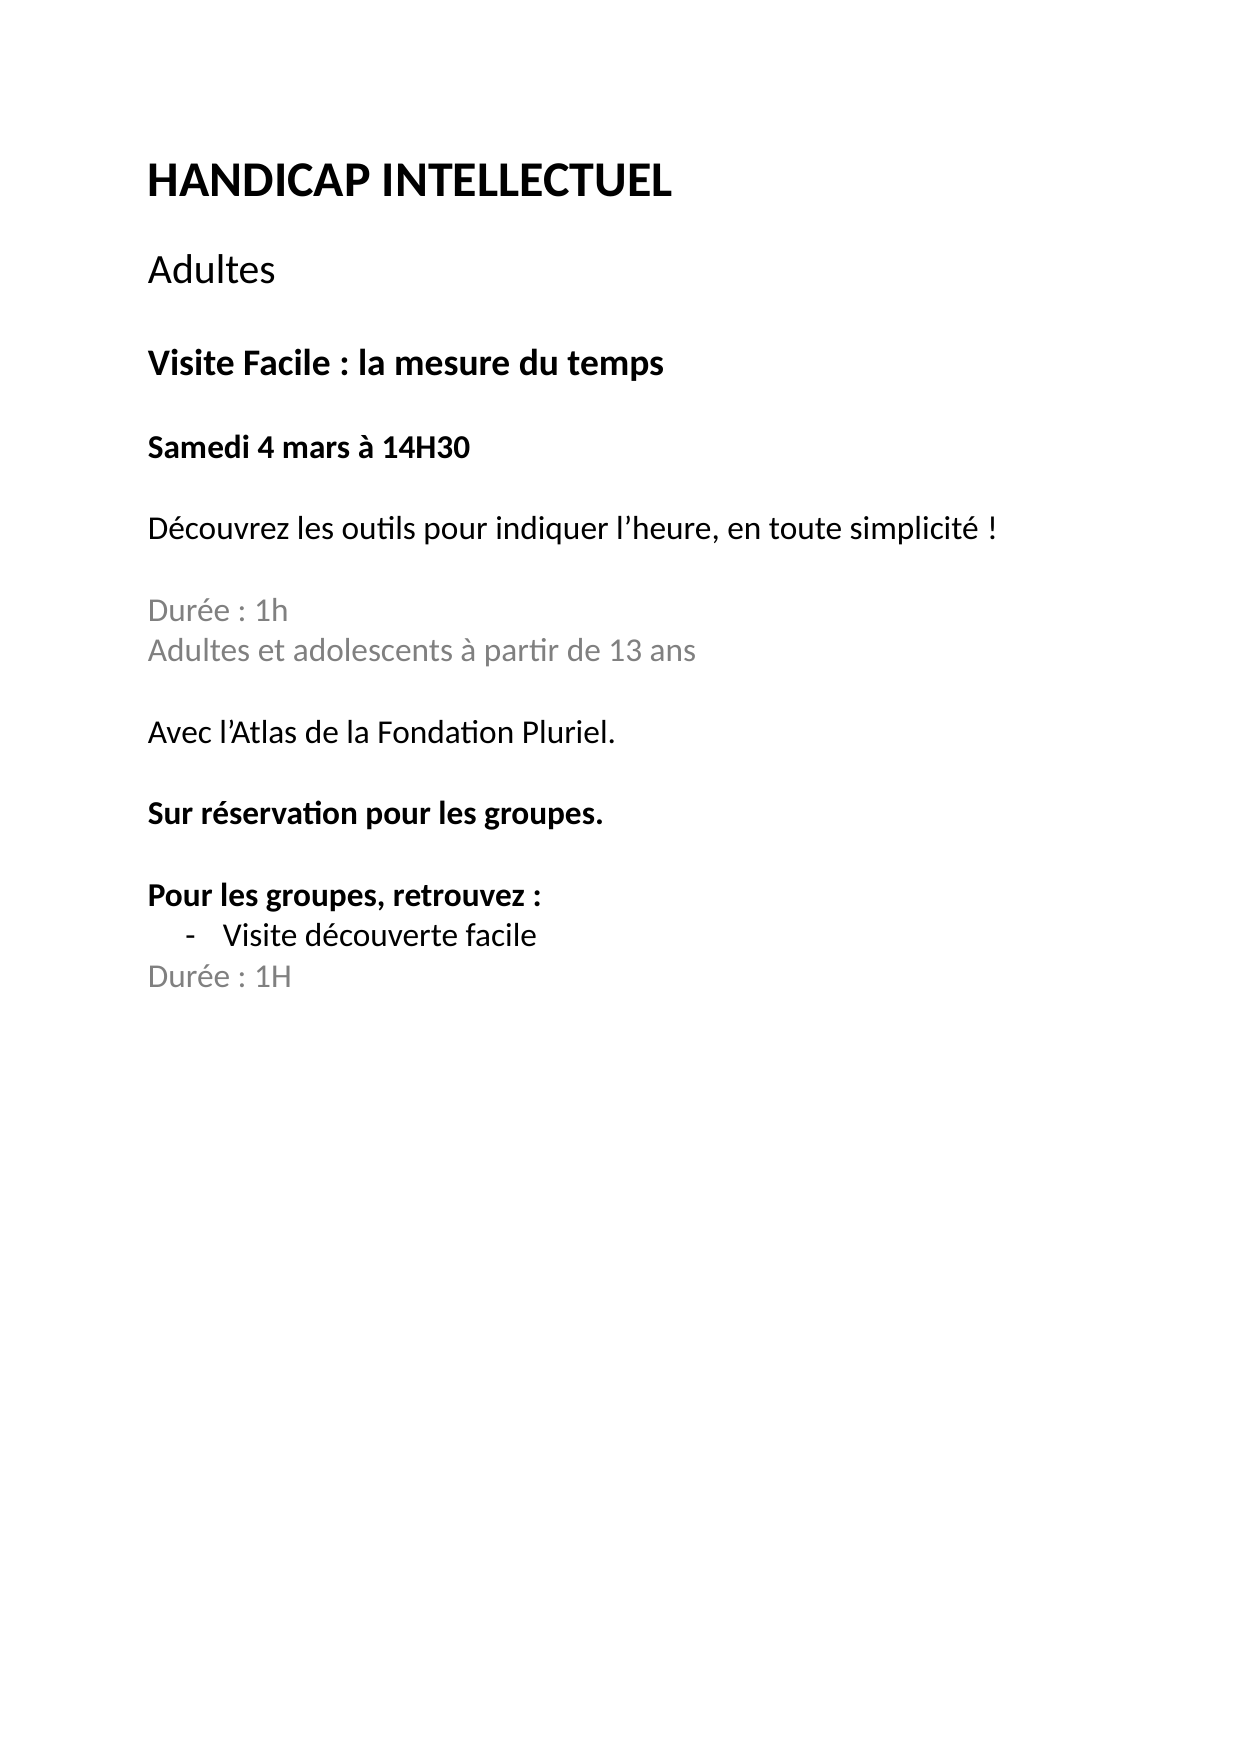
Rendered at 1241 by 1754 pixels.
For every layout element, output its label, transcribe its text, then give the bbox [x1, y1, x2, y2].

text Durée : 1h [148, 588, 1093, 629]
text Sur réservation pour les groupes. [148, 792, 1093, 833]
text Samedi 4 mars à 14H30 [148, 426, 1093, 466]
text Découvrez les outils pour indiquer l’heure, en toute simplicité ! [148, 507, 1093, 548]
subtitle Visite Facile : la mesure du temps [148, 339, 1093, 385]
text Adultes et adolescents à partir de 13 ans [148, 629, 1093, 670]
list Visite découverte facile [185, 914, 1093, 955]
subtitle Adultes [148, 243, 1093, 294]
text Pour les groupes, retrouvez : [148, 874, 1093, 914]
subtitle HANDICAP INTELLECTUEL [148, 148, 1093, 209]
text Durée : 1H [148, 955, 1093, 996]
text Avec l’Atlas de la Fondation Pluriel. [148, 711, 1093, 751]
